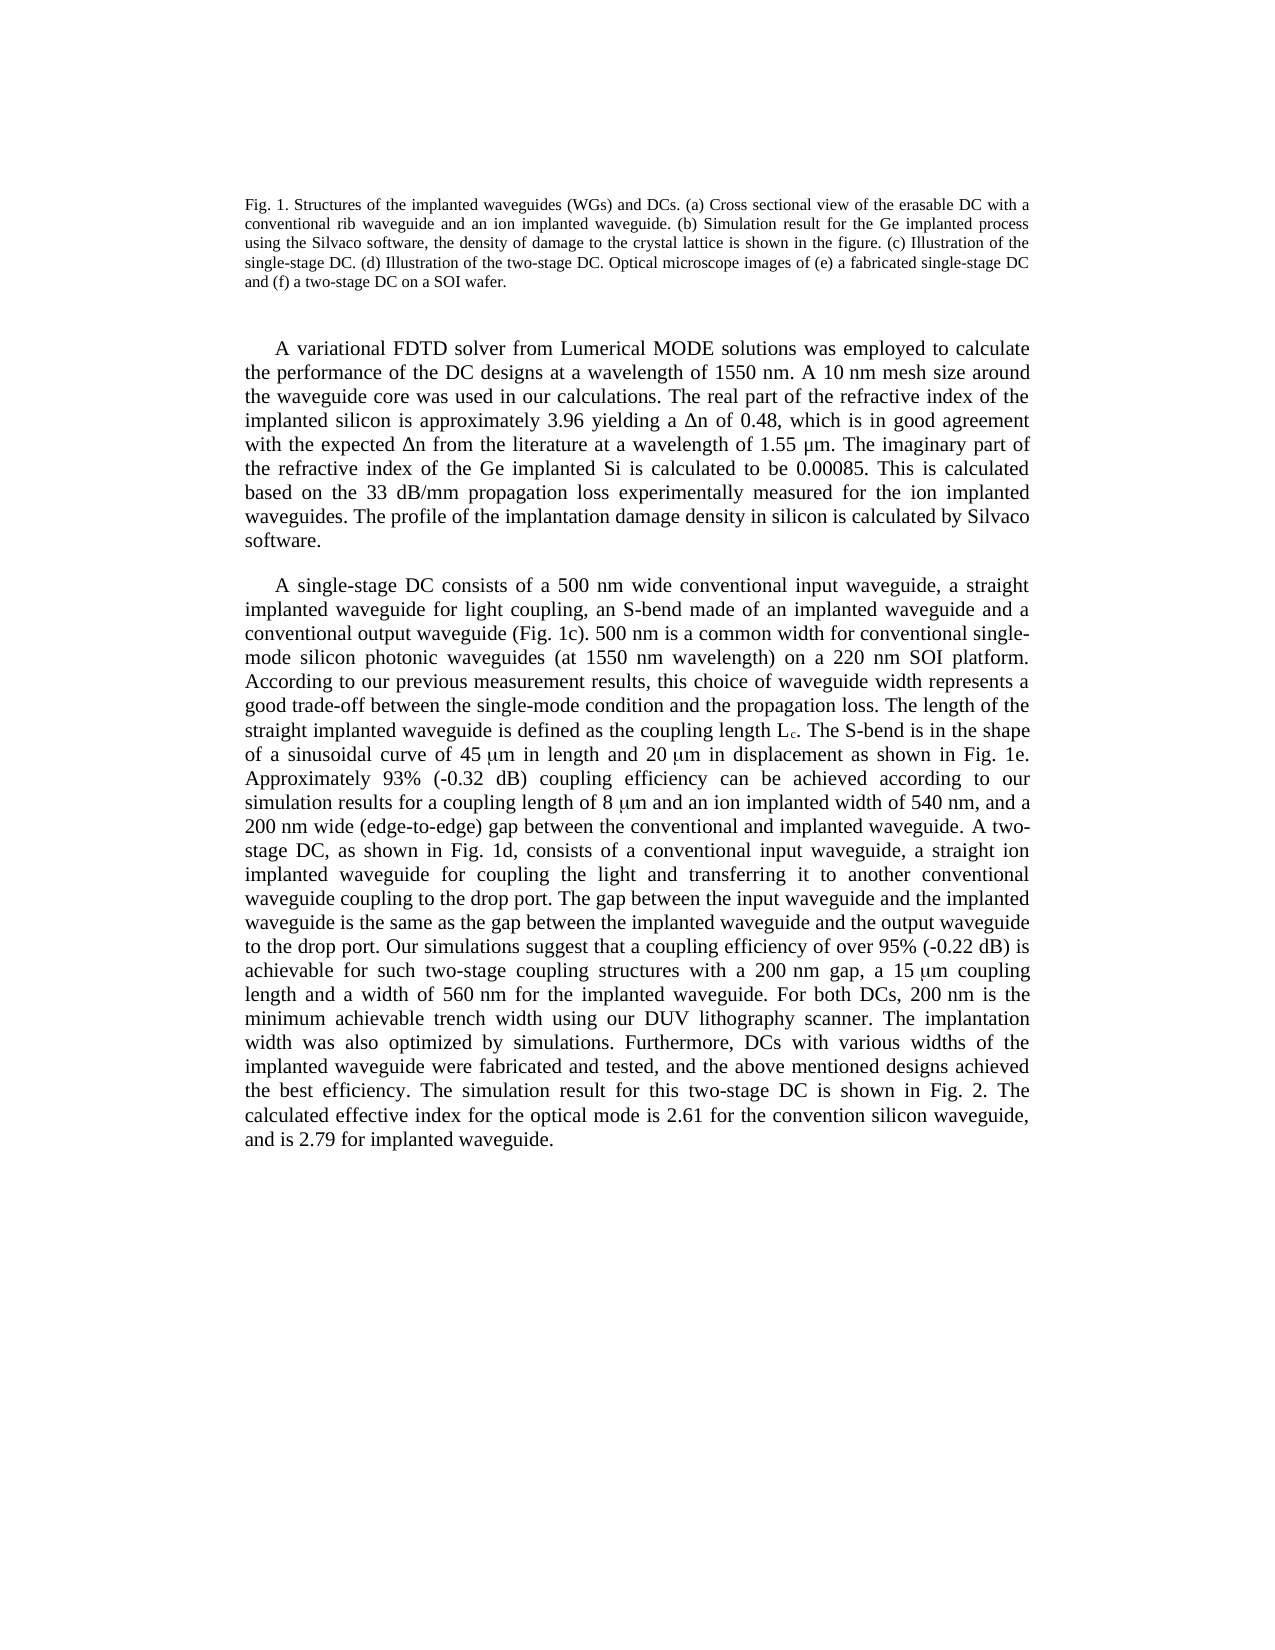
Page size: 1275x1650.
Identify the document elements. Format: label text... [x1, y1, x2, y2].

text A single-stage DC consists of a 500 nm wide conventional input waveguide, a straight implanted waveguide for light coupling, an S-bend made of an implanted waveguide and a conventional output waveguide (Fig. 1c). 500 nm is a common width for conventional single-mode silicon photonic waveguides (at 1550 nm wavelength) on a 220 nm SOI platform. According to our previous measurement results, this choice of waveguide width represents a good trade-off between the single-mode condition and the propagation loss. The length of the straight implanted waveguide is defined as the coupling length Lc. The S-bend is in the shape of a sinusoidal curve of 45 m in length and 20 m in displacement as shown in Fig. 1e. Approximately 93% (-0.32 dB) coupling efficiency can be achieved according to our simulation results for a coupling length of 8 m and an ion implanted width of 540 nm, and a 200 nm wide (edge-to-edge) gap between the conventional and implanted waveguide. A two-stage DC, as shown in Fig. 1d, consists of a conventional input waveguide, a straight ion implanted waveguide for coupling the light and transferring it to another conventional waveguide coupling to the drop port. The gap between the input waveguide and the implanted waveguide is the same as the gap between the implanted waveguide and the output waveguide to the drop port. Our simulations suggest that a coupling efficiency of over 95% (-0.22 dB) is achievable for such two-stage coupling structures with a 200 nm gap, a 15 m coupling length and a width of 560 nm for the implanted waveguide. For both DCs, 200 nm is the minimum achievable trench width using our DUV lithography scanner. The implantation width was also optimized by simulations. Furthermore, DCs with various widths of the implanted waveguide were fabricated and tested, and the above mentioned designs achieved the best efficiency. The simulation result for this two-stage DC is shown in Fig. 2. The calculated effective index for the optical mode is 2.61 for the convention silicon waveguide, and is 2.79 for implanted waveguide. [244, 573, 1031, 1151]
text A variational FDTD solver from Lumerical MODE solutions was employed to calculate the performance of the DC designs at a wavelength of 1550 nm. A 10 nm mesh size around the waveguide core was used in our calculations. The real part of the refractive index of the implanted silicon is approximately 3.96 yielding a Δn of 0.48, which is in good agreement with the expected Δn from the literature at a wavelength of 1.55 μm. The imaginary part of the refractive index of the Ge implanted Si is calculated to be 0.00085. This is calculated based on the 33 dB/mm propagation loss experimentally measured for the ion implanted waveguides. The profile of the implantation damage density in silicon is calculated by Silvaco software. [244, 336, 1031, 552]
text Fig. 1. Structures of the implanted waveguides (WGs) and DCs. (a) Cross sectional view of the erasable DC with a conventional rib waveguide and an ion implanted waveguide. (b) Simulation result for the Ge implanted process using the Silvaco software, the density of damage to the crystal lattice is shown in the figure. (c) Illustration of the single-stage DC. (d) Illustration of the two-stage DC. Optical microscope images of (e) a fabricated single-stage DC and (f) a two-stage DC on a SOI wafer. [244, 195, 1031, 291]
